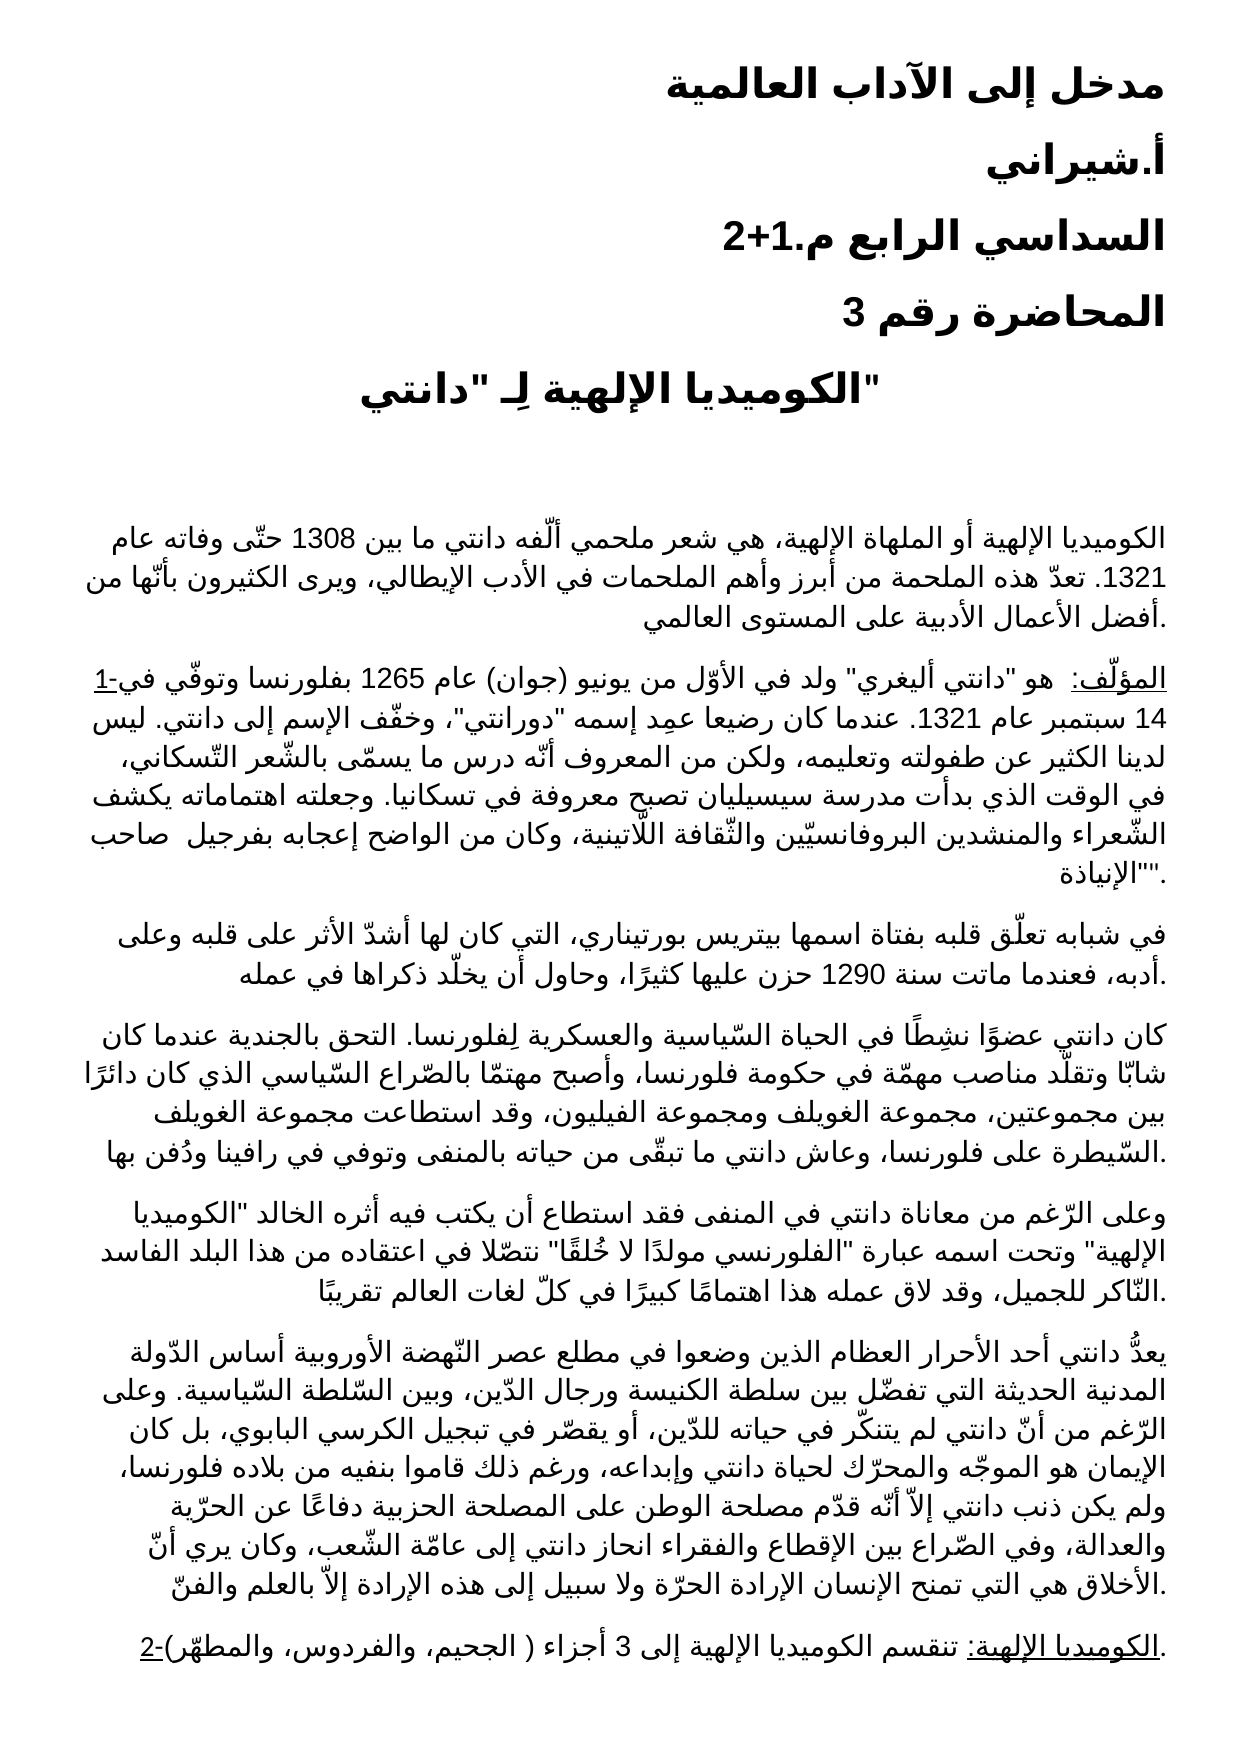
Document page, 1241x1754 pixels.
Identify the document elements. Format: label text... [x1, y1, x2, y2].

text الكوميديا الإلهية لِـ "دانتي" [74, 363, 1167, 414]
text 2-الكوميديا الإلهية: تنقسم الكوميديا الإلهية إلى 3 أجزاء ( الجحيم، والفردوس، والمطهّر). [74, 1628, 1167, 1664]
text كان دانتي عضوًا نشِطًا في الحياة السّياسية والعسكرية لِفلورنسا. التحق بالجندية عندما كان شابّا وتقلّد مناصب مهمّة في حكومة فلورنسا، وأصبح مهتمّا بالصّراع السّياسي الذي كان دائرًا بين مجموعتين، مجموعة الغويلف ومجموعة الفيليون، وقد استطاعت مجموعة الغويلف السّيطرة على فلورنسا، وعاش دانتي ما تبقّى من حياته بالمنفى وتوفي في رافينا ودُفن بها. [74, 1018, 1167, 1169]
text مدخل إلى الآداب العالمية [74, 59, 1167, 107]
text المحاضرة رقم 3 [74, 287, 1167, 335]
text أ.شيراني [74, 135, 1167, 183]
text الكوميديا الإلهية أو الملهاة الإلهية، هي شعر ملحمي ألّفه دانتي ما بين 1308 حتّى وفاته عام 1321. تعدّ هذه الملحمة من أبرز وأهم الملحمات في الأدب الإيطالي، ويرى الكثيرون بأنّها من أفضل الأعمال الأدبية على المستوى العالمي. [74, 521, 1167, 634]
text 1-المؤلّف: هو "دانتي أليغري" ولد في الأوّل من يونيو (جوان) عام 1265 بفلورنسا وتوفّي في 14 سبتمبر عام 1321. عندما كان رضيعا عمِد إسمه "دورانتي"، وخفّف الإسم إلى دانتي. ليس لدينا الكثير عن طفولته وتعليمه، ولكن من المعروف أنّه درس ما يسمّى بالشّعر التّسكاني، في الوقت الذي بدأت مدرسة سيسيليان تصبح معروفة في تسكانيا. وجعلته اهتماماته يكشف الشّعراء والمنشدين البروفانسيّين والثّقافة اللّاتينية، وكان من الواضح إعجابه بفرجيل صاحب "الإنياذة". [74, 661, 1167, 891]
text السداسي الرابع م.1+2 [74, 211, 1167, 259]
text في شبابه تعلّق قلبه بفتاة اسمها بيتريس بورتيناري، التي كان لها أشدّ الأثر على قلبه وعلى أدبه، فعندما ماتت سنة 1290 حزن عليها كثيرًا، وحاول أن يخلّد ذكراها في عمله. [74, 917, 1167, 992]
text وعلى الرّغم من معاناة دانتي في المنفى فقد استطاع أن يكتب فيه أثره الخالد "الكوميديا الإلهية" وتحت اسمه عبارة "الفلورنسي مولدًا لا خُلقًا" نتصّلا في اعتقاده من هذا البلد الفاسد النّاكر للجميل، وقد لاق عمله هذا اهتمامًا كبيرًا في كلّ لغات العالم تقريبًا. [74, 1196, 1167, 1309]
text يعدُّ دانتي أحد الأحرار العظام الذين وضعوا في مطلع عصر النّهضة الأوروبية أساس الدّولة المدنية الحديثة التي تفضّل بين سلطة الكنيسة ورجال الدّين، وبين السّلطة السّياسية. وعلى الرّغم من أنّ دانتي لم يتنكّر في حياته للدّين، أو يقصّر في تبجيل الكرسي البابوي، بل كان الإيمان هو الموجّه والمحرّك لحياة دانتي وإبداعه، ورغم ذلك قاموا بنفيه من بلاده فلورنسا، ولم يكن ذنب دانتي إلاّ أنّه قدّم مصلحة الوطن على المصلحة الحزبية دفاعًا عن الحرّية والعدالة، وفي الصّراع بين الإقطاع والفقراء انحاز دانتي إلى عامّة الشّعب، وكان يري أنّ الأخلاق هي التي تمنح الإنسان الإرادة الحرّة ولا سبيل إلى هذه الإرادة إلاّ بالعلم والفنّ. [74, 1335, 1167, 1602]
